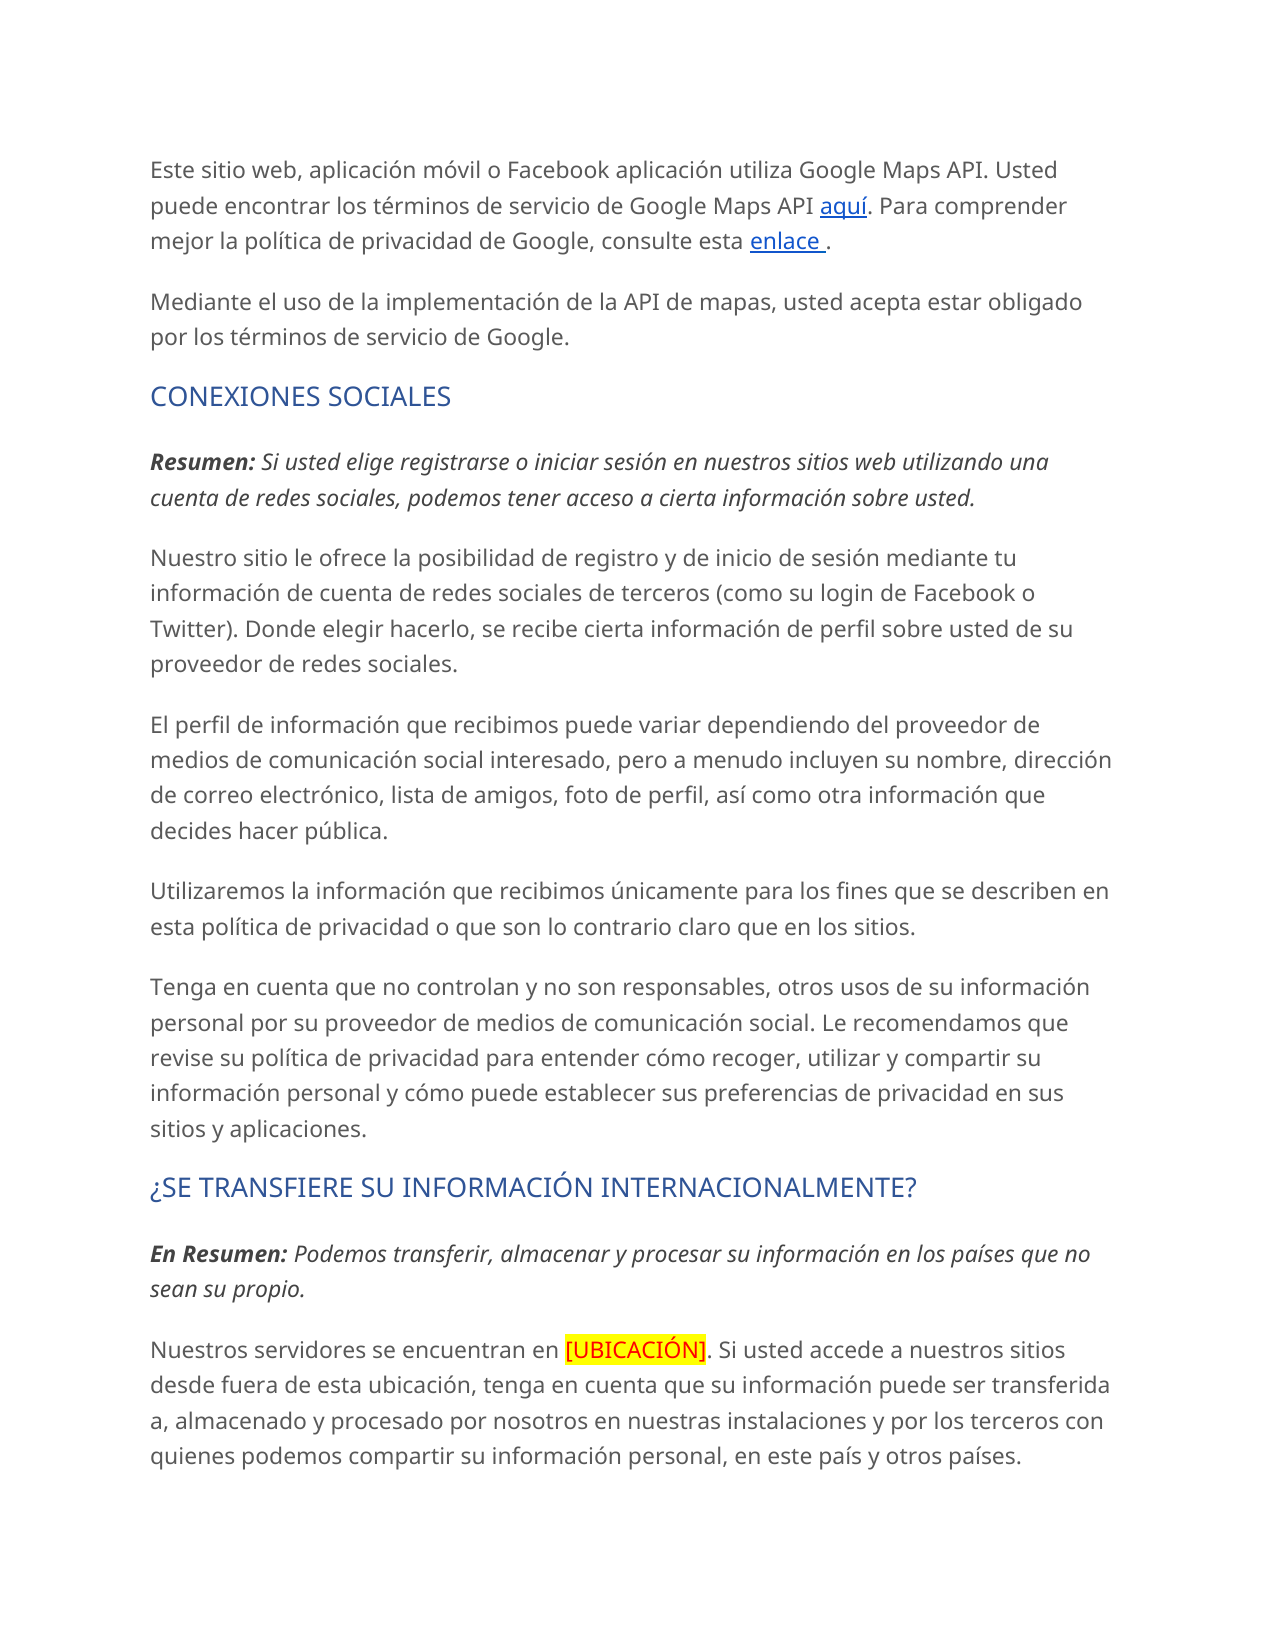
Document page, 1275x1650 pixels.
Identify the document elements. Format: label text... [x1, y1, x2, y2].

text Utilizaremos la información que recibimos únicamente para los fines que se describen en esta política de privacidad o que son lo contrario claro que en los sitios. [150, 871, 1125, 942]
subtitle ¿SE TRANSFIERE SU INFORMACIÓN INTERNACIONALMENTE? [150, 1169, 1125, 1206]
text El perfil de información que recibimos puede variar dependiendo del proveedor de medios de comunicación social interesado, pero a menudo incluyen su nombre, dirección de correo electrónico, lista de amigos, foto de perfil, así como otra información que decides hacer pública. [150, 704, 1125, 846]
text Resumen: Si usted elige registrarse o iniciar sesión en nuestros sitios web utilizando una cuenta de redes sociales, podemos tener acceso a cierta información sobre usted. [150, 442, 1125, 513]
text Mediante el uso de la implementación de la API de mapas, usted acepta estar obligado por los términos de servicio de Google. [150, 281, 1125, 352]
text Tenga en cuenta que no controlan y no son responsables, otros usos de su información personal por su proveedor de medios de comunicación social. Le recomendamos que revise su política de privacidad para entender cómo recoger, utilizar y compartir su información personal y cómo puede establecer sus preferencias de privacidad en sus sitios y aplicaciones. [150, 967, 1125, 1144]
subtitle CONEXIONES SOCIALES [150, 377, 1125, 414]
text Nuestro sitio le ofrece la posibilidad de registro y de inicio de sesión mediante tu información de cuenta de redes sociales de terceros (como su login de Facebook o Twitter). Donde elegir hacerlo, se recibe cierta información de perfil sobre usted de su proveedor de redes sociales. [150, 538, 1125, 679]
text En Resumen: Podemos transferir, almacenar y procesar su información en los países que no sean su propio. [150, 1234, 1125, 1304]
text Nuestros servidores se encuentran en [UBICACIÓN]. Si usted accede a nuestros sitios desde fuera de esta ubicación, tenga en cuenta que su información puede ser transferida a, almacenado y procesado por nosotros en nuestras instalaciones y por los terceros con quienes podemos compartir su información personal, en este país y otros países. [150, 1329, 1125, 1471]
text Este sitio web, aplicación móvil o Facebook aplicación utiliza Google Maps API. Usted puede encontrar los términos de servicio de Google Maps API aquí. Para comprender mejor la política de privacidad de Google, consulte esta enlace . [150, 150, 1125, 256]
